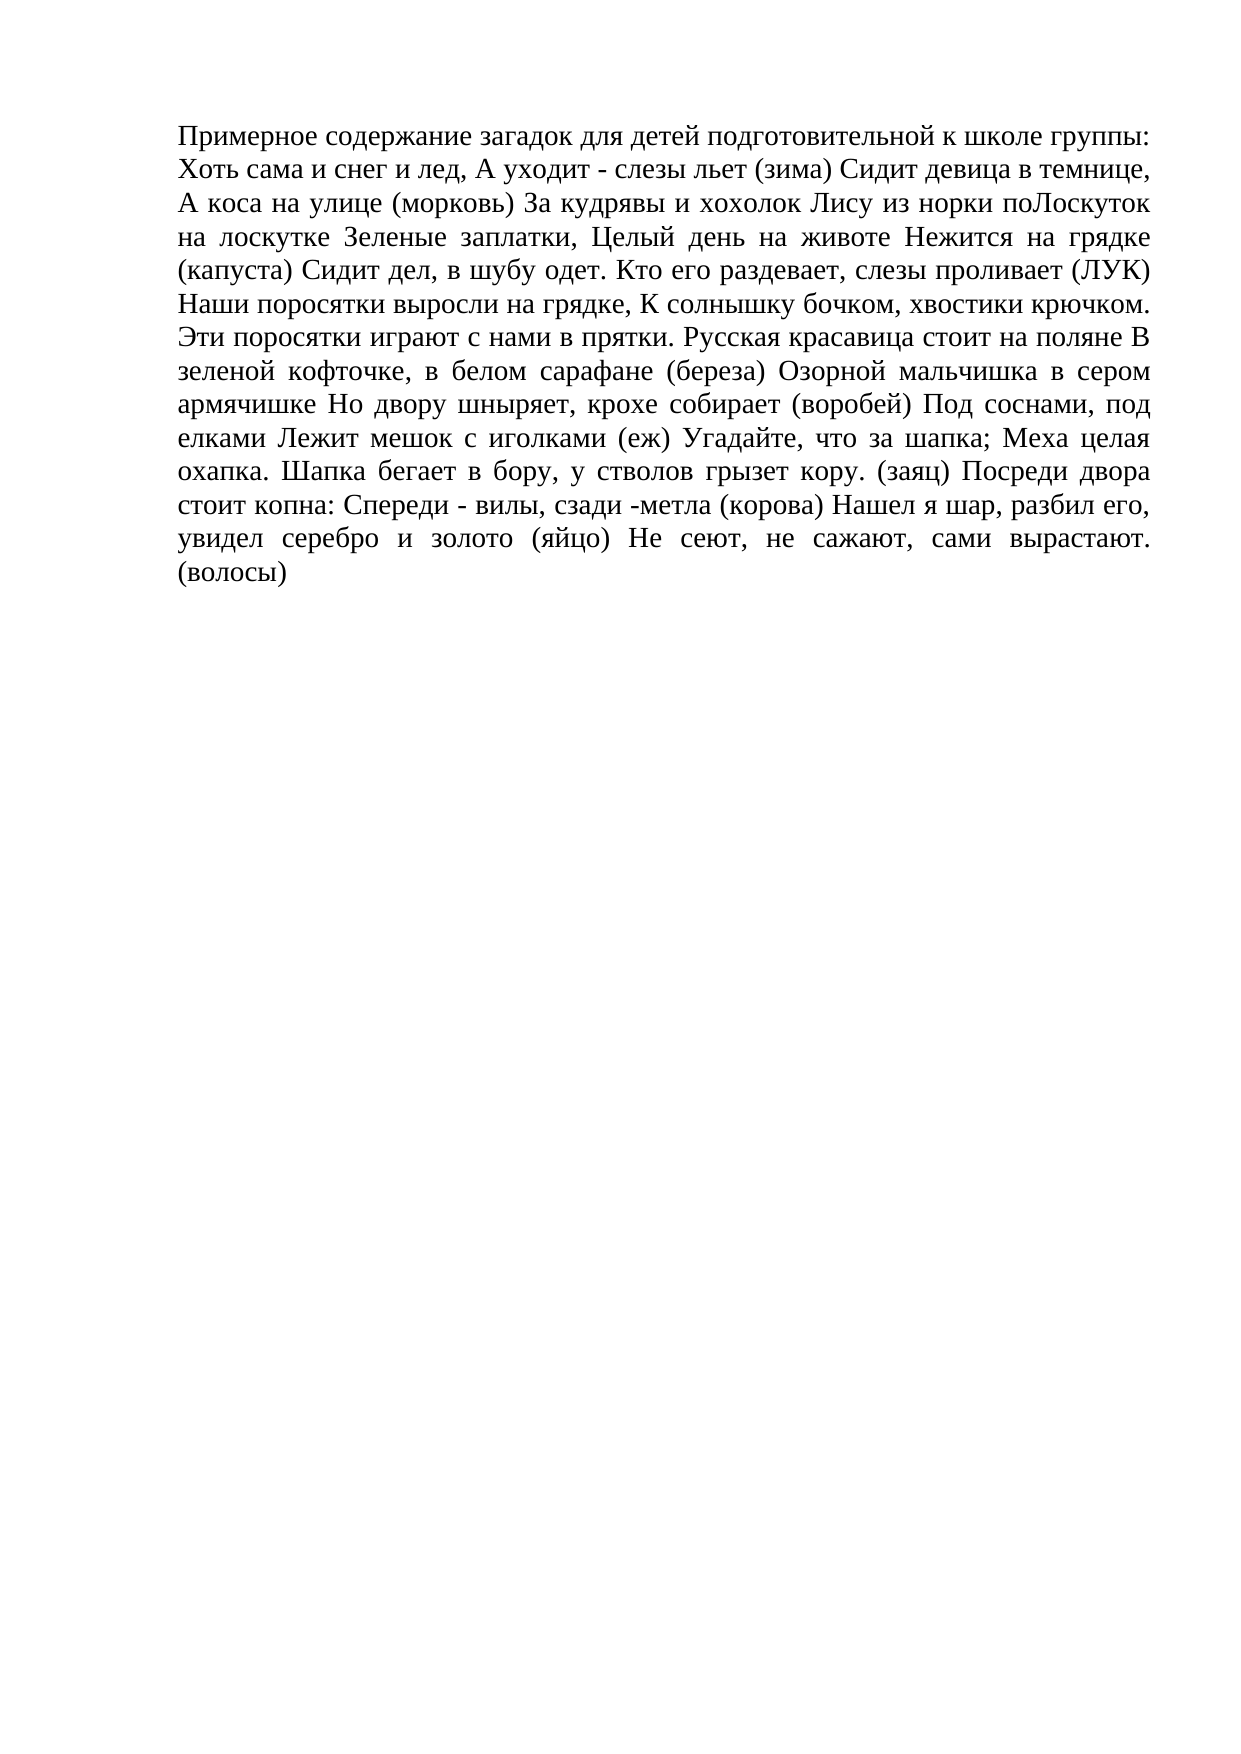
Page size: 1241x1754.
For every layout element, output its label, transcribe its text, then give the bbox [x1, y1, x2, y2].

text Примерное содержание загадок для детей подготовительной к школе группы: Хоть сама и снег и лед, А уходит - слезы льет (зима) Сидит девица в темнице, А коса на улице (морковь) За кудрявы и хохолок Лису из норки поЛоскуток на лоскутке Зеленые заплатки, Целый день на животе Нежится на грядке (капуста) Сидит дел, в шубу одет. Кто его раздевает, слезы проливает (ЛУК) Наши поросятки выросли на грядке, К солнышку бочком, хвостики крючком. Эти поросятки играют с нами в прятки. Русская красавица стоит на поляне В зеленой кофточке, в белом сарафане (береза) Озорной мальчишка в сером армячишке Но двору шныряет, крохе собирает (воробей) Под соснами, под елками Лежит мешок с иголками (еж) Угадайте, что за шапка; Меха целая охапка. Шапка бегает в бору, у стволов грызет кору. (заяц) Посреди двора стоит копна: Спереди - вилы, сзади -метла (корова) Нашел я шар, разбил его, увидел серебро и золото (яйцо) Не сеют, не сажают, сами вырастают. (волосы) [177, 118, 1152, 588]
